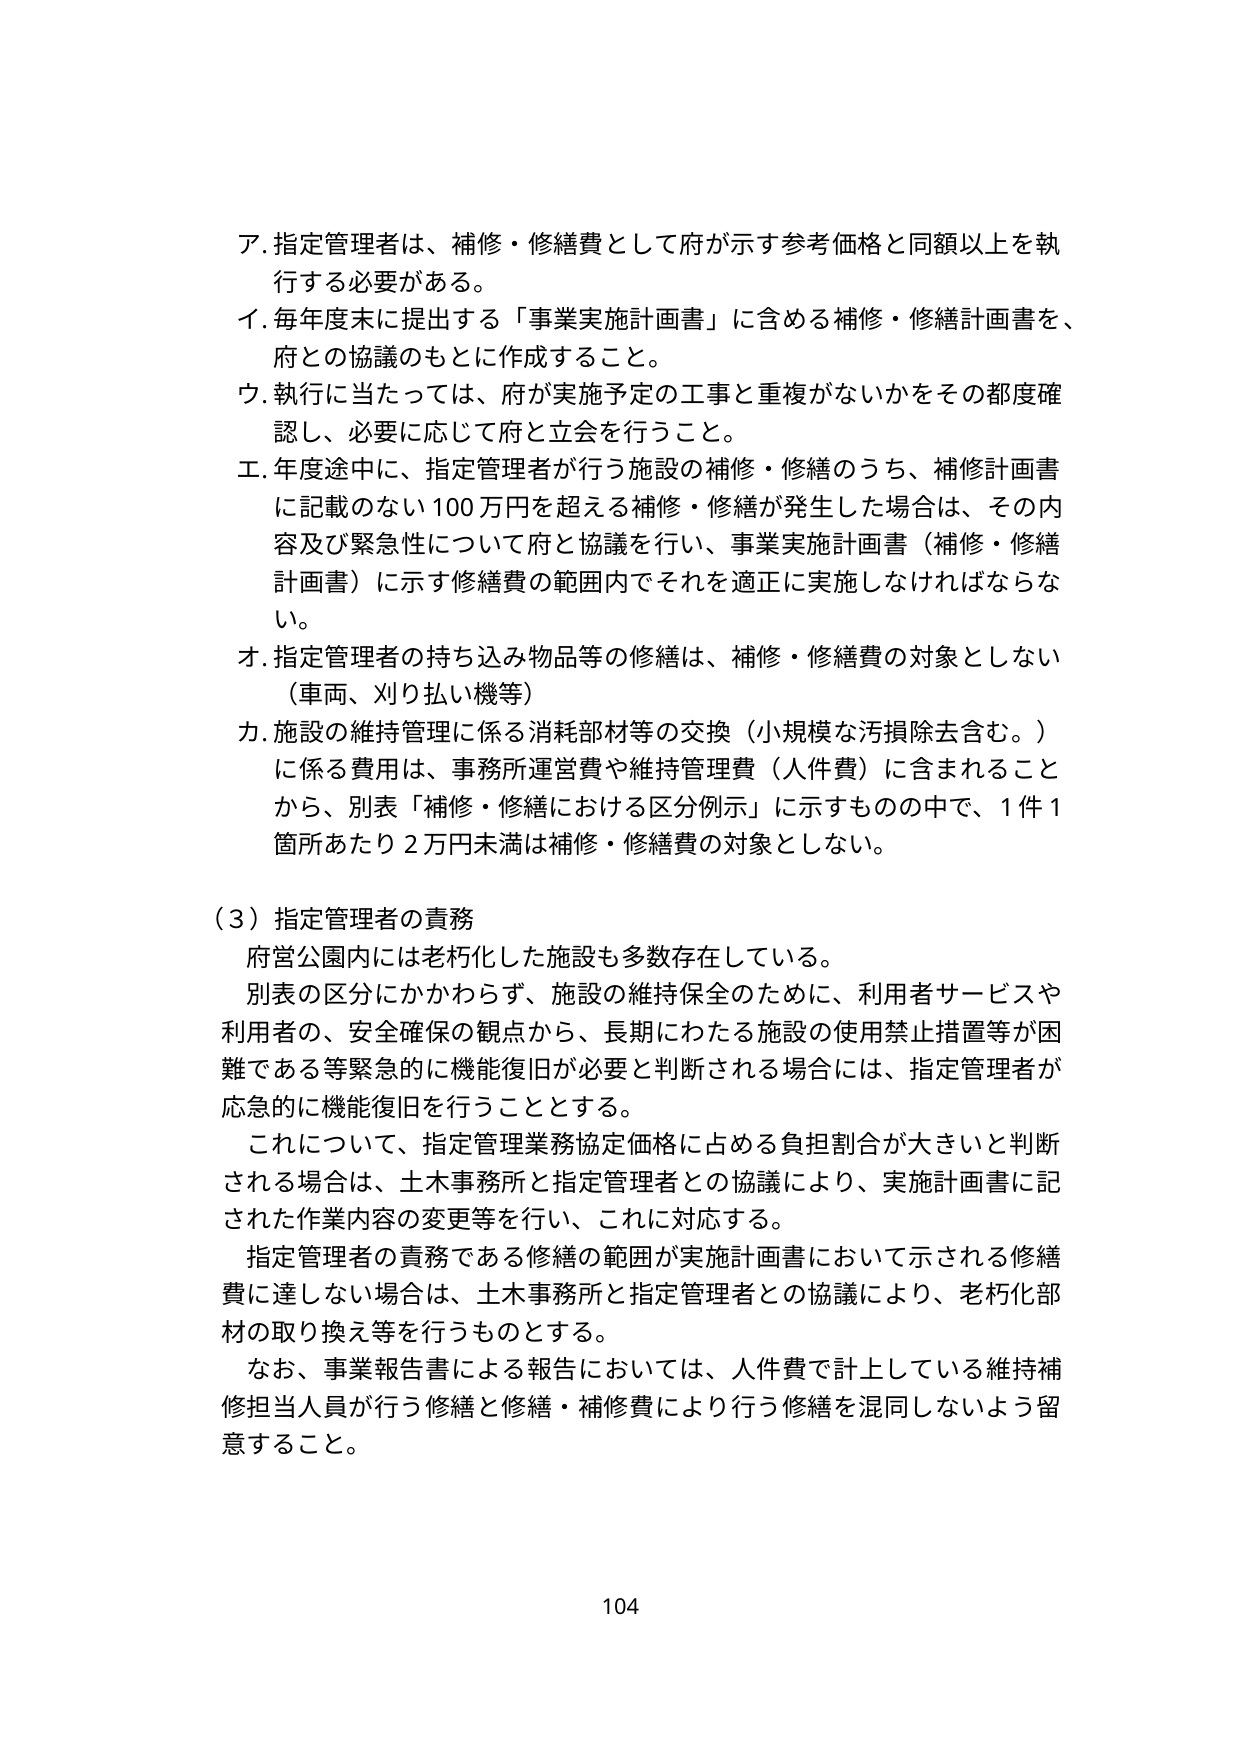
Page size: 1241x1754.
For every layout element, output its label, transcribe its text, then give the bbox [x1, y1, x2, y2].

list 執行に当たっては、府が実施予定の工事と重複がないかをその都度確認し、必要に応じて府と立会を行うこと。 [236, 374, 1063, 449]
list 指定管理者の持ち込み物品等の修繕は、補修・修繕費の対象としない（車両、刈り払い機等） [236, 636, 1063, 711]
list 施設の維持管理に係る消耗部材等の交換（小規模な汚損除去含む。）に係る費用は、事務所運営費や維持管理費（人件費）に含まれることから、別表「補修・修繕における区分例示」に示すものの中で、1件1箇所あたり2万円未満は補修・修繕費の対象としない。 [236, 711, 1063, 861]
text 府営公園内には老朽化した施設も多数存在している。 [221, 936, 1063, 974]
text これについて、指定管理業務協定価格に占める負担割合が大きいと判断される場合は、土木事務所と指定管理者との協議により、実施計画書に記された作業内容の変更等を行い、これに対応する。 [221, 1124, 1063, 1236]
text （３）指定管理者の責務 [199, 899, 1063, 936]
text 指定管理者の責務である修繕の範囲が実施計画書において示される修繕費に達しない場合は、土木事務所と指定管理者との協議により、老朽化部材の取り換え等を行うものとする。 [221, 1236, 1063, 1349]
text 別表の区分にかかわらず、施設の維持保全のために、利用者サービスや利用者の、安全確保の観点から、長期にわたる施設の使用禁止措置等が困難である等緊急的に機能復旧が必要と判断される場合には、指定管理者が応急的に機能復旧を行うこととする。 [221, 974, 1063, 1124]
list 年度途中に、指定管理者が行う施設の補修・修繕のうち、補修計画書に記載のない100万円を超える補修・修繕が発生した場合は、その内容及び緊急性について府と協議を行い、事業実施計画書（補修・修繕計画書）に示す修繕費の範囲内でそれを適正に実施しなければならない。 [236, 449, 1063, 636]
text なお、事業報告書による報告においては、人件費で計上している維持補修担当人員が行う修繕と修繕・補修費により行う修繕を混同しないよう留意すること。 [221, 1349, 1063, 1461]
list 毎年度末に提出する「事業実施計画書」に含める補修・修繕計画書を、府との協議のもとに作成すること。 [236, 299, 1063, 374]
list 指定管理者は、補修・修繕費として府が示す参考価格と同額以上を執行する必要がある。 [236, 224, 1063, 299]
